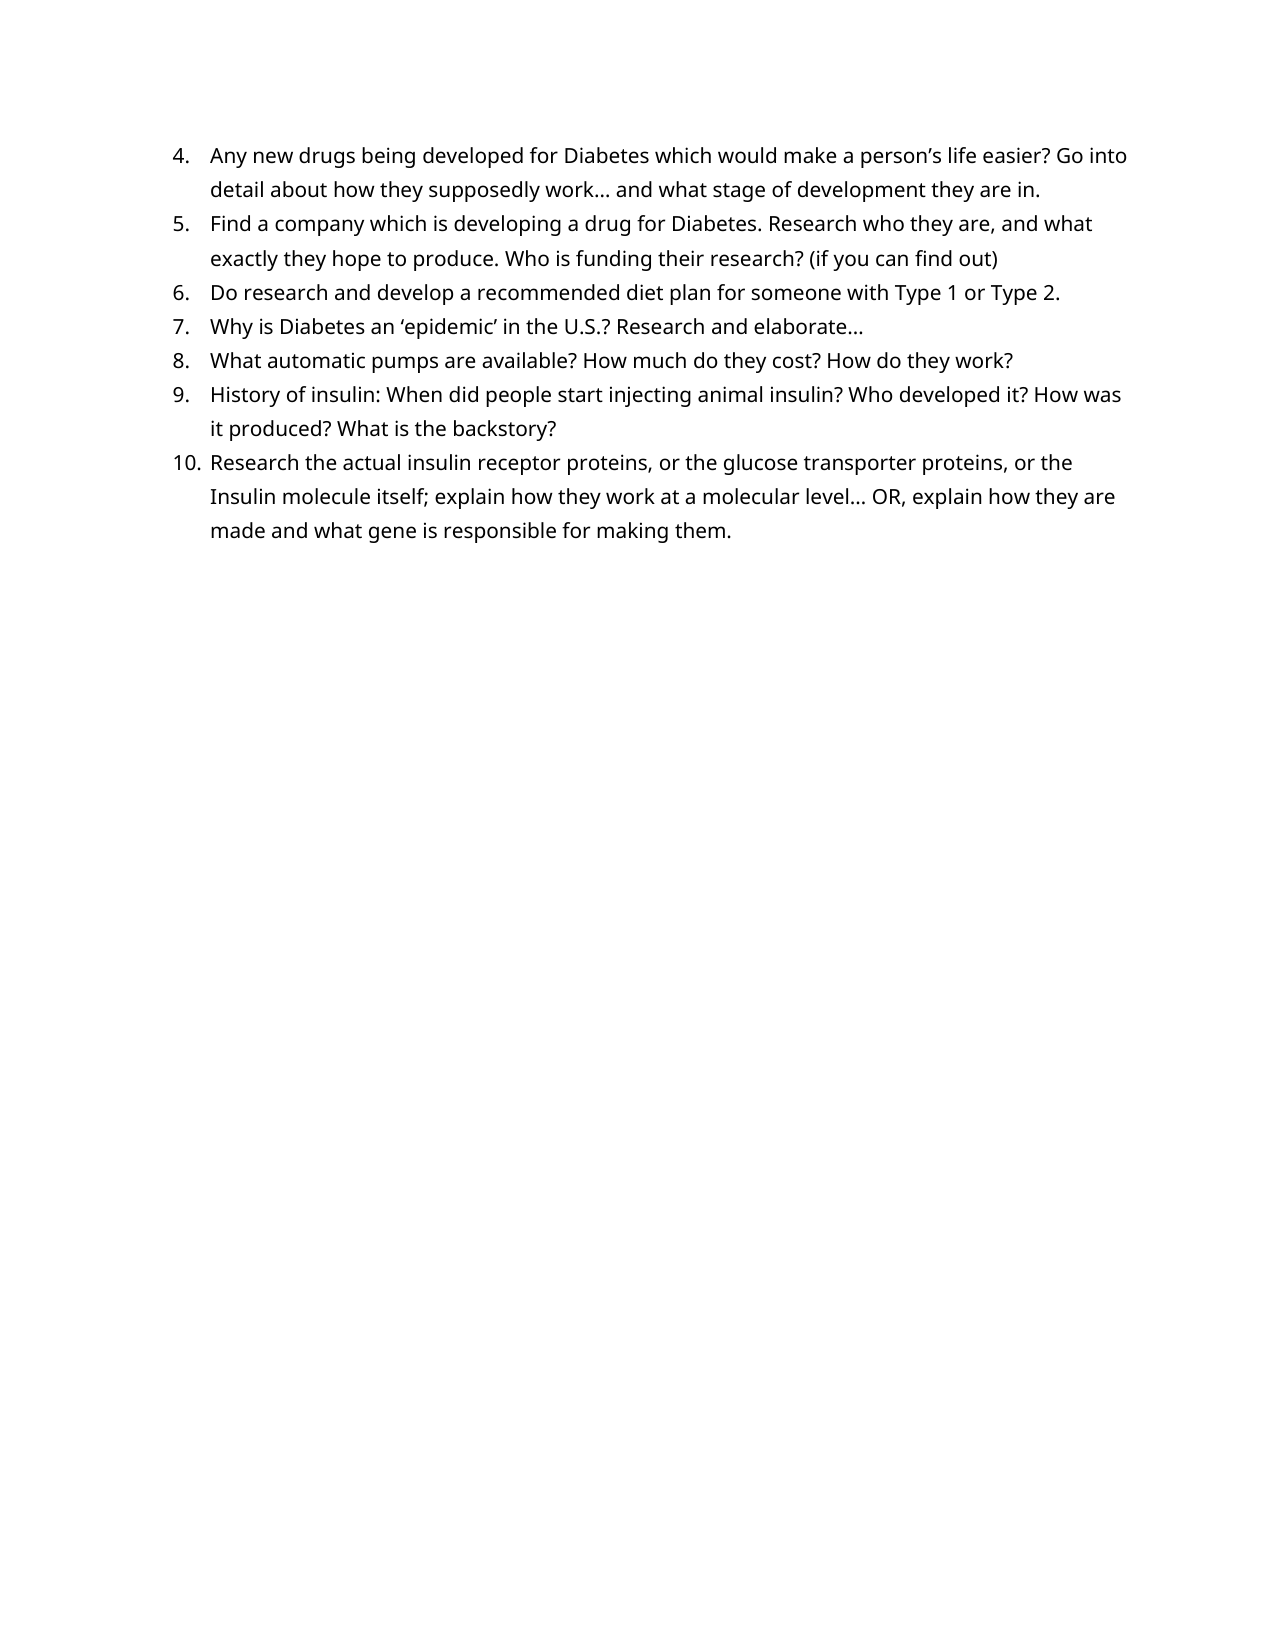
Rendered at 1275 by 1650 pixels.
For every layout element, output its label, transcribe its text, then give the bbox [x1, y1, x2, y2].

list Why is Diabetes an ‘epidemic’ in the U.S.? Research and elaborate… [172, 312, 1140, 340]
list Do research and develop a recommended diet plan for someone with Type 1 or Type 2. [172, 278, 1140, 306]
list Any new drugs being developed for Diabetes which would make a person’s life easier? Go into detail about how they supposedly work… and what stage of development they are in. [172, 141, 1140, 204]
list Find a company which is developing a drug for Diabetes. Research who they are, and what exactly they hope to produce. Who is funding their research? (if you can find out) [172, 209, 1140, 272]
list Research the actual insulin receptor proteins, or the glucose transporter proteins, or the Insulin molecule itself; explain how they work at a molecular level… OR, explain how they are made and what gene is responsible for making them. [172, 448, 1140, 544]
list What automatic pumps are available? How much do they cost? How do they work? [172, 346, 1140, 374]
list History of insulin: When did people start injecting animal insulin? Who developed it? How was it produced? What is the backstory? [172, 380, 1140, 442]
